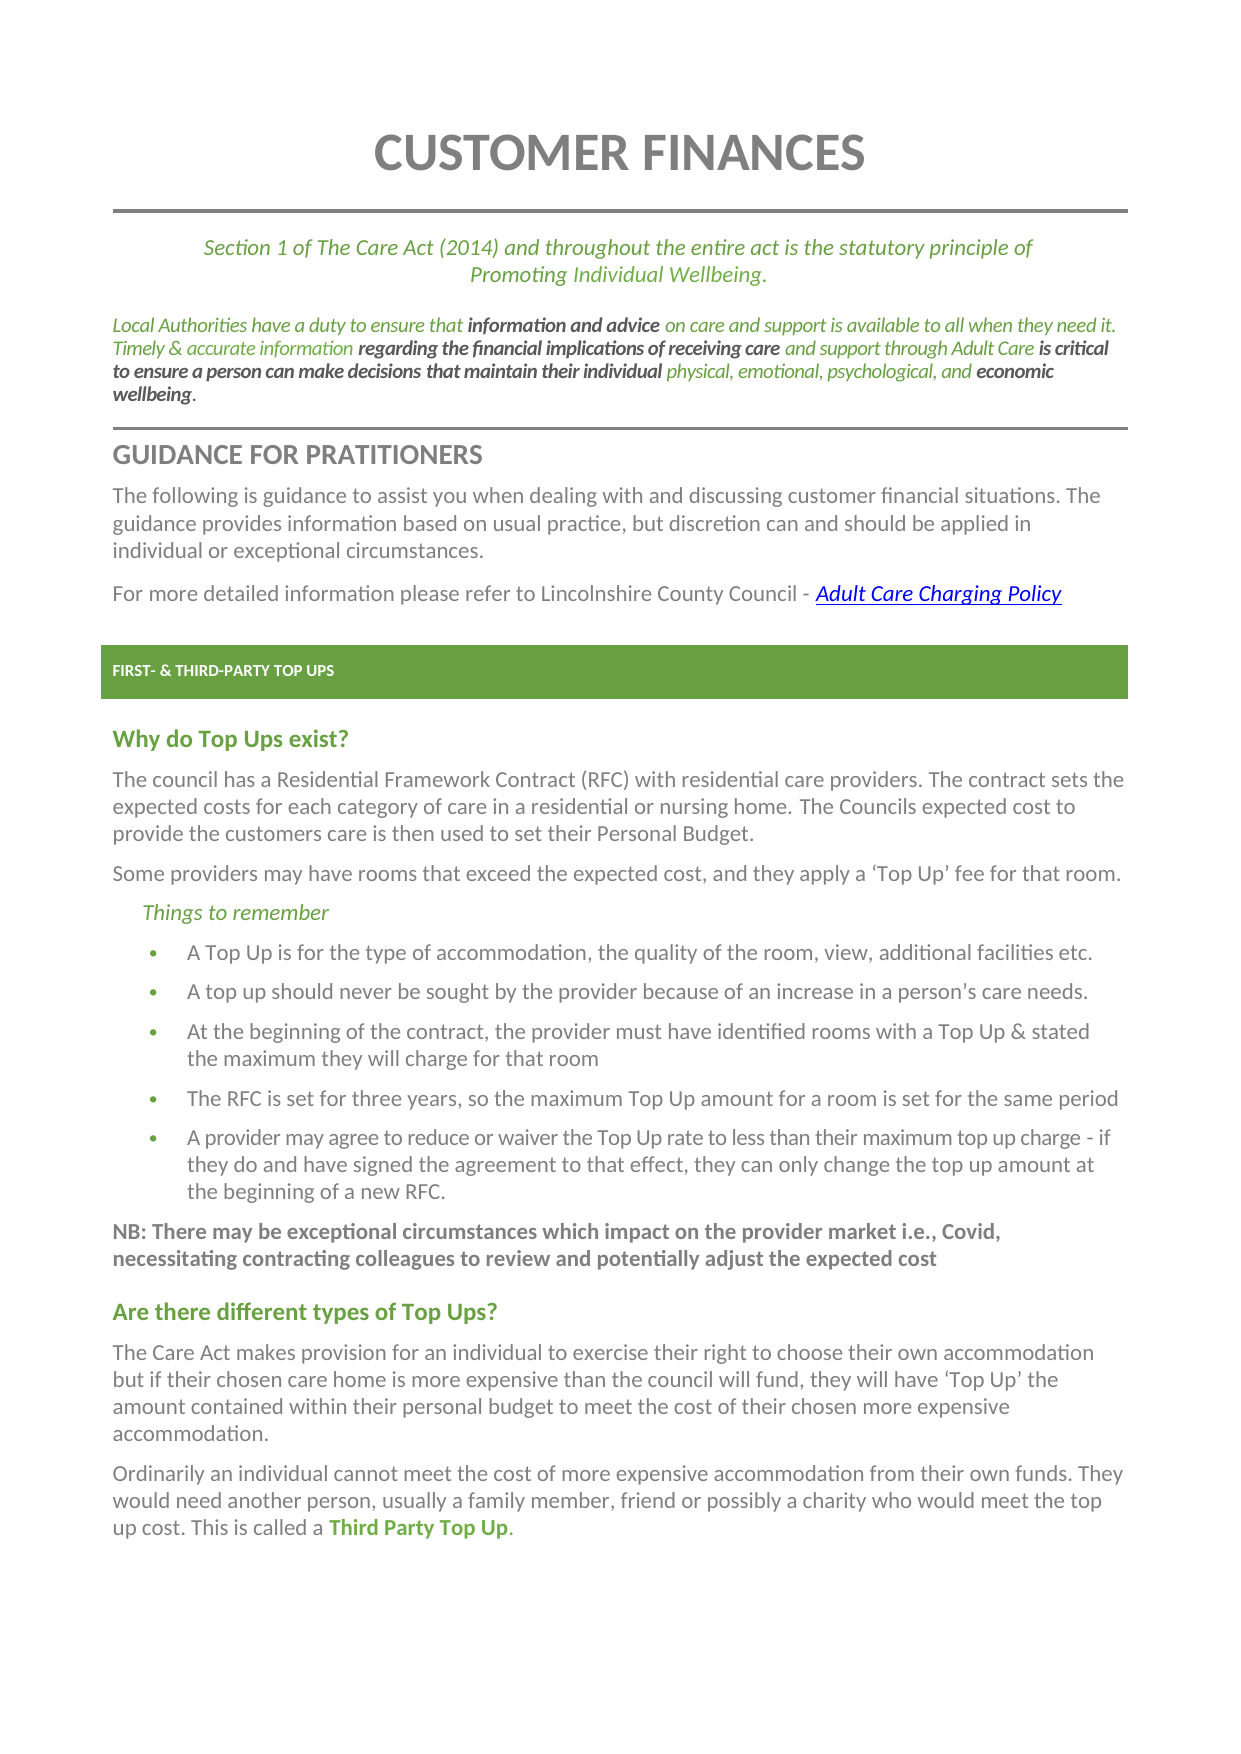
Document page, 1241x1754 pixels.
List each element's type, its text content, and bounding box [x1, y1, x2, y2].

text Local Authorities have a duty to ensure that information and advice on care and support is available to all when they need it. Timely & accurate information regarding the financial implications of receiving care and support through Adult Care is critical to ensure a person can make decisions that maintain their individual physical, emotional, psychological, and economic wellbeing. [112, 291, 1128, 430]
text The following is guidance to assist you when dealing with and discussing customer financial situations. The guidance provides information based on usual practice, but discretion can and should be applied in individual or exceptional circumstances. [112, 482, 1128, 563]
list The RFC is set for three years, so the maximum Top Up amount for a room is set for the same period [150, 1084, 1128, 1111]
list A provider may agree to reduce or waiver the Top Up rate to less than their maximum top up charge - if they do and have signed the agreement to that effect, they can only change the top up amount at the beginning of a new RFC. [150, 1124, 1128, 1205]
list GUIDANCE FOR PRATITIONERS [112, 443, 1128, 470]
subtitle Are there different types of Top Ups? [112, 1297, 1128, 1326]
list A Top Up is for the type of accommodation, the quality of the room, view, additional facilities etc. [150, 938, 1128, 966]
list At the beginning of the contract, the provider must have identified rooms with a Top Up & stated the maximum they will charge for that room [150, 1018, 1128, 1072]
text The Care Act makes provision for an individual to exercise their right to choose their own accommodation but if their chosen care home is more expensive than the council will fund, they will have ‘Top Up’ the amount contained within their personal budget to meet the cost of their chosen more expensive accommodation. [112, 1338, 1128, 1447]
text Ordinarily an individual cannot meet the cost of more expensive accommodation from their own funds. They would need another person, usually a family member, friend or possibly a charity who would meet the top up cost. This is called a Third Party Top Up. [112, 1459, 1128, 1541]
subtitle Why do Top Ups exist? [112, 724, 1128, 753]
text Section 1 of The Care Act (2014) and throughout the entire act is the statutory principle of [112, 210, 1128, 260]
text NB: There may be exceptional circumstances which impact on the provider market i.e., Covid, necessitating contracting colleagues to review and potentially adjust the expected cost [112, 1218, 1128, 1272]
list A top up should never be sought by the provider because of an increase in a person’s care needs. [150, 978, 1128, 1005]
subtitle Things to remember [142, 899, 1128, 926]
text Promoting Individual Wellbeing. [112, 260, 1128, 287]
text The council has a Residential Framework Contract (RFC) with residential care providers. The contract sets the expected costs for each category of care in a residential or nursing home. The Councils expected cost to provide the customers care is then used to set their Personal Budget. [112, 766, 1128, 847]
text Some providers may have rooms that exceed the expected cost, and they apply a ‘Top Up’ fee for that room. [112, 859, 1128, 886]
subtitle FIRST- & THIRD-PARTY TOP UPs [101, 645, 1128, 699]
text For more detailed information please refer to Lincolnshire County Council - Adult Care Charging Policy [112, 580, 1128, 607]
title Customer Finances [112, 118, 1128, 184]
